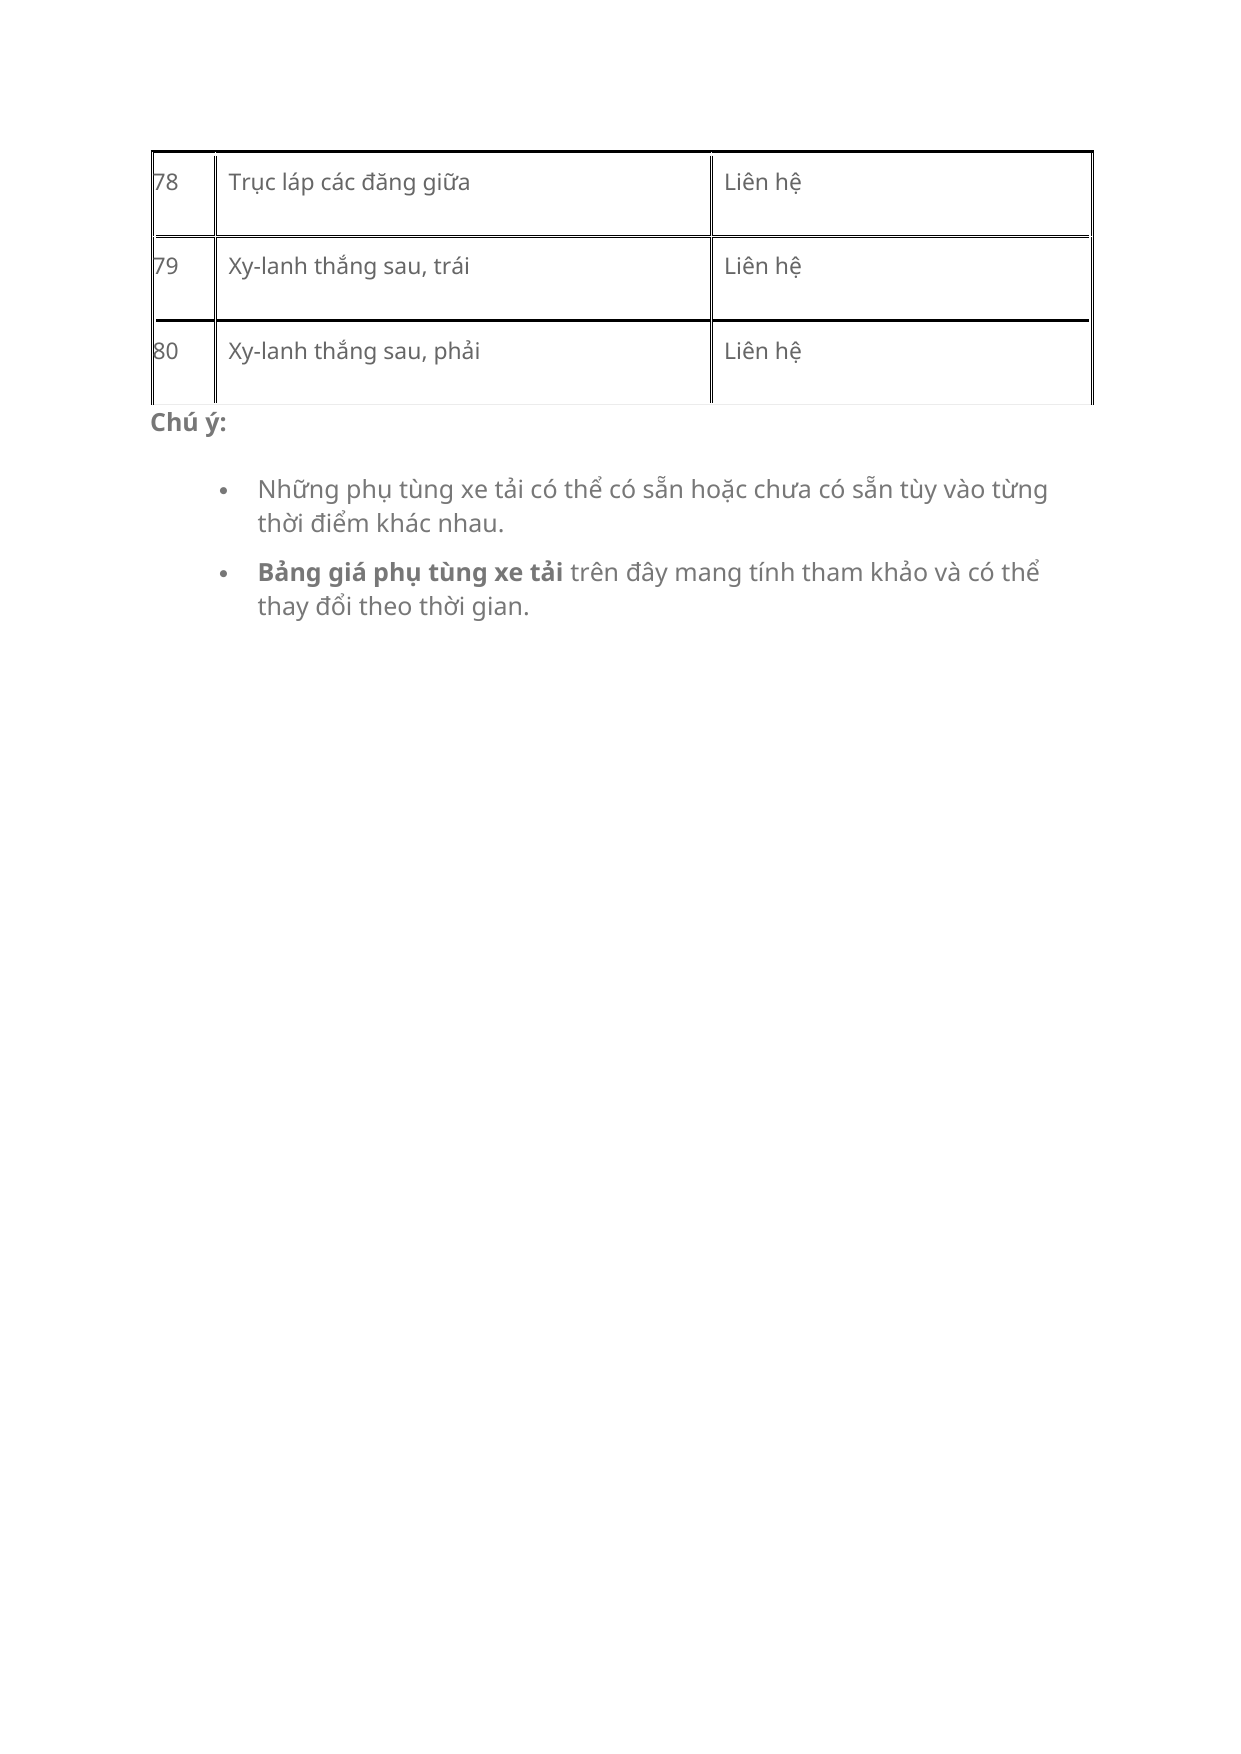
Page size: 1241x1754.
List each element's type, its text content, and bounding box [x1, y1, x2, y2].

table_cell Liên hệ [711, 153, 1091, 234]
table_cell 78 [154, 153, 216, 234]
text Chú ý: [150, 405, 1090, 439]
table_cell 80 [154, 319, 214, 403]
list Bảng giá phụ tùng xe tải trên đây mang tính tham khảo và có thể thay đổi theo thời gian. [220, 555, 1090, 623]
table_cell Xy-lanh thắng sau, phải [217, 322, 710, 403]
table_cell Trục láp các đăng giữa [216, 153, 711, 234]
table_cell Liên hệ [713, 235, 1091, 319]
list Những phụ tùng xe tải có thể có sẵn hoặc chưa có sẵn tùy vào từng thời điểm khác nhau. [220, 472, 1090, 540]
table_cell Xy-lanh thắng sau, trái [217, 238, 710, 319]
table_cell 79 [154, 235, 214, 319]
table_cell Liên hệ [713, 319, 1091, 403]
